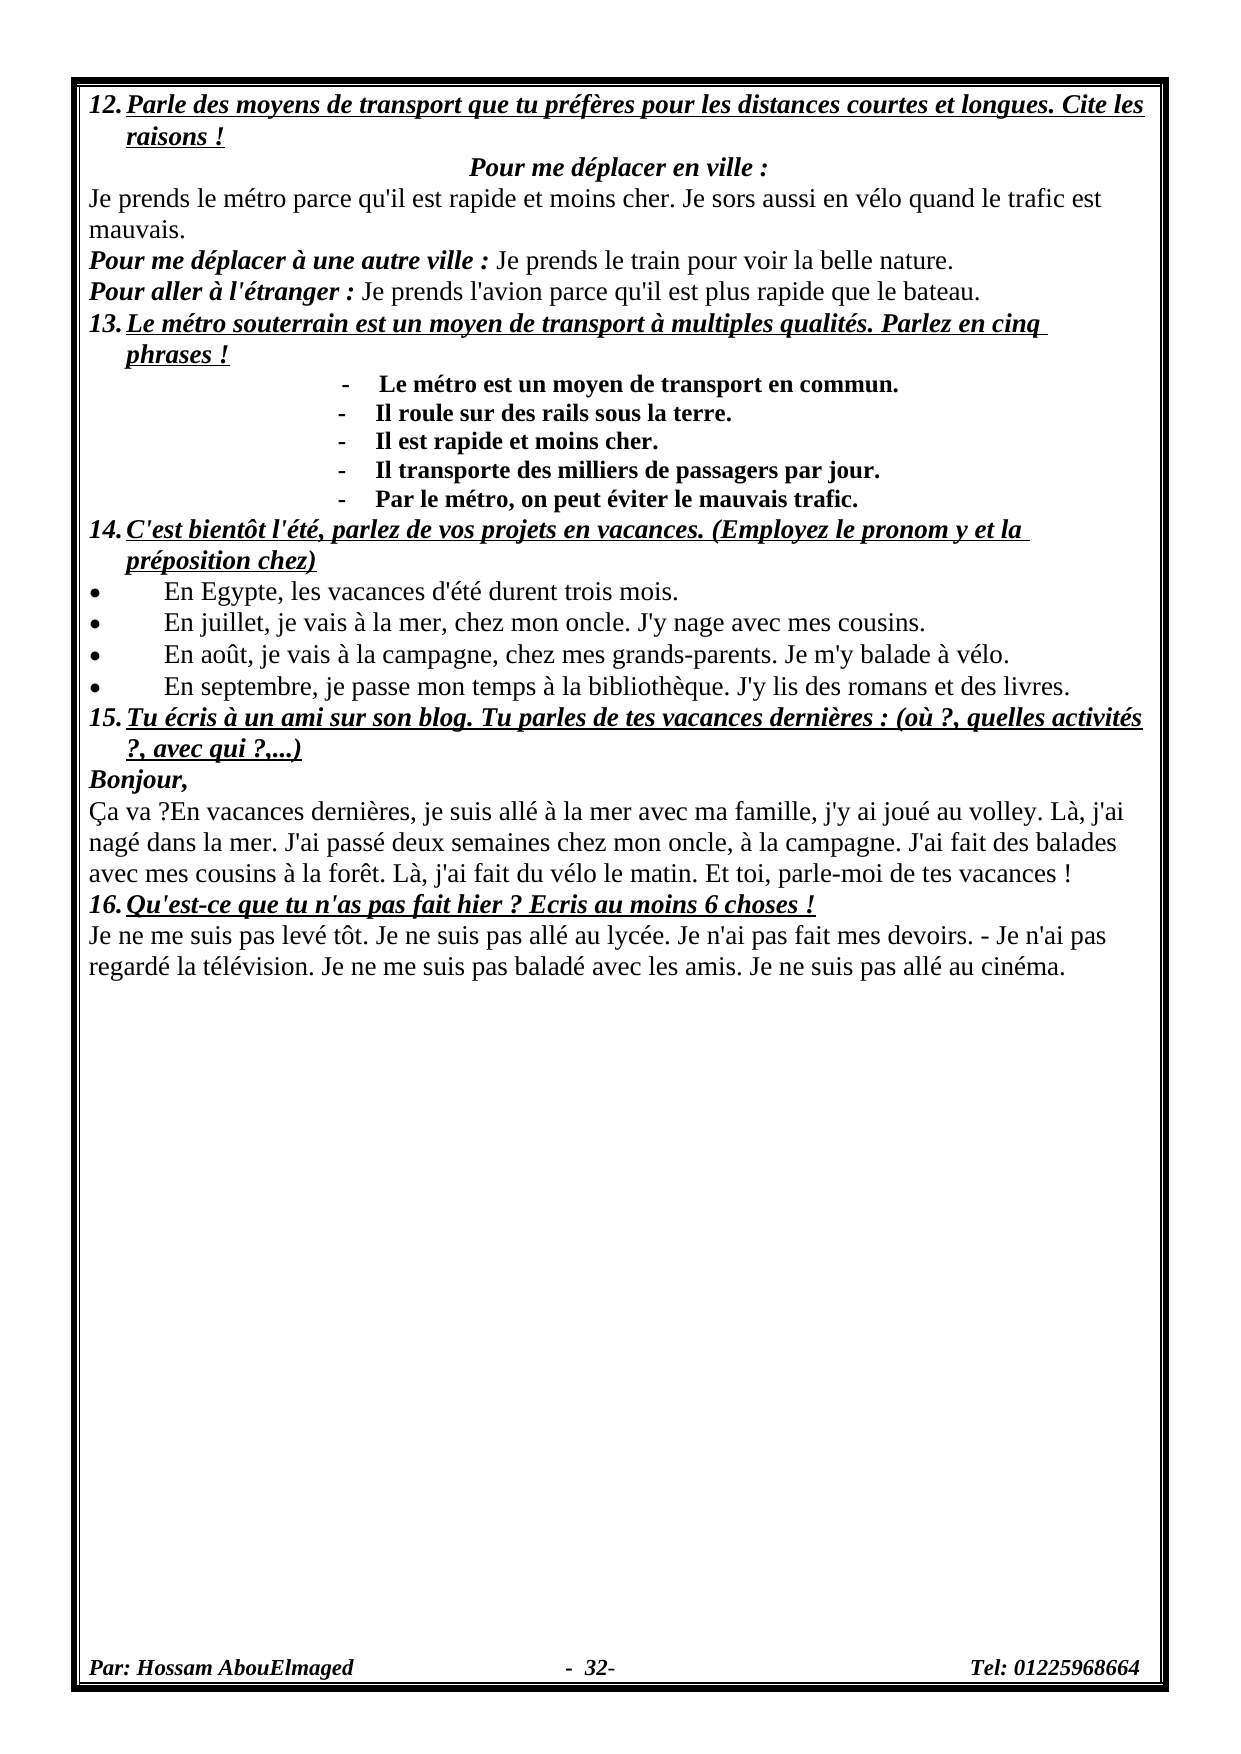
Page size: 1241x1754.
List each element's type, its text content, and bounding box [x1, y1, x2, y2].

list Parle des moyens de transport que tu préfères pour les distances courtes et longues. Cite les raisons ! [89, 89, 1152, 151]
text Je ne me suis pas levé tôt. Je ne suis pas allé au lycée. Je n'ai pas fait mes devoirs. - Je n'ai pas regardé la télévision. Je ne me suis pas baladé avec les amis. Je ne suis pas allé au cinéma. [89, 919, 1152, 982]
list Qu'est-ce que tu n'as pas fait hier ? Ecris au moins 6 choses ! [89, 888, 1152, 919]
list Tu écris à un ami sur son blog. Tu parles de tes vacances dernières : (où ?, quelles activités ?, avec qui ?,...) [89, 701, 1152, 763]
text Pour me déplacer à une autre ville : Je prends le train pour voir la belle nature. [89, 244, 1152, 276]
list En août, je vais à la campagne, chez mes grands-parents. Je m'y balade à vélo. [89, 638, 1152, 670]
list En Egypte, les vacances d'été durent trois mois. [89, 575, 1152, 607]
list Le métro souterrain est un moyen de transport à multiples qualités. Parlez en cinq phrases ! [89, 307, 1152, 369]
text Pour aller à l'étranger : Je prends l'avion parce qu'il est plus rapide que le bateau. [89, 276, 1152, 307]
list En septembre, je passe mon temps à la bibliothèque. J'y lis des romans et des livres. [89, 670, 1152, 701]
text Ça va ?En vacances dernières, je suis allé à la mer avec ma famille, j'y ai joué au volley. Là, j'ai nagé dans la mer. J'ai passé deux semaines chez mon oncle, à la campagne. J'ai fait des balades avec mes cousins à la forêt. Là, j'ai fait du vélo le matin. Et toi, parle-moi de tes vacances ! [89, 795, 1152, 888]
text Je prends le métro parce qu'il est rapide et moins cher. Je sors aussi en vélo quand le trafic est mauvais. [89, 182, 1152, 244]
text Bonjour, [89, 763, 1152, 795]
table_header Le métro est un moyen de transport en commun. Il roule sur des rails sous la terre. Il est rapide et moins cher. Il transporte des milliers de passagers par jour. Par le métro, on peut éviter le mauvais trafic. [326, 369, 914, 513]
list C'est bientôt l'été, parlez de vos projets en vacances. (Employez le pronom y et la préposition chez) [89, 513, 1152, 575]
list En juillet, je vais à la mer, chez mon oncle. J'y nage avec mes cousins. [89, 607, 1152, 638]
text Pour me déplacer en ville : [89, 151, 1152, 182]
